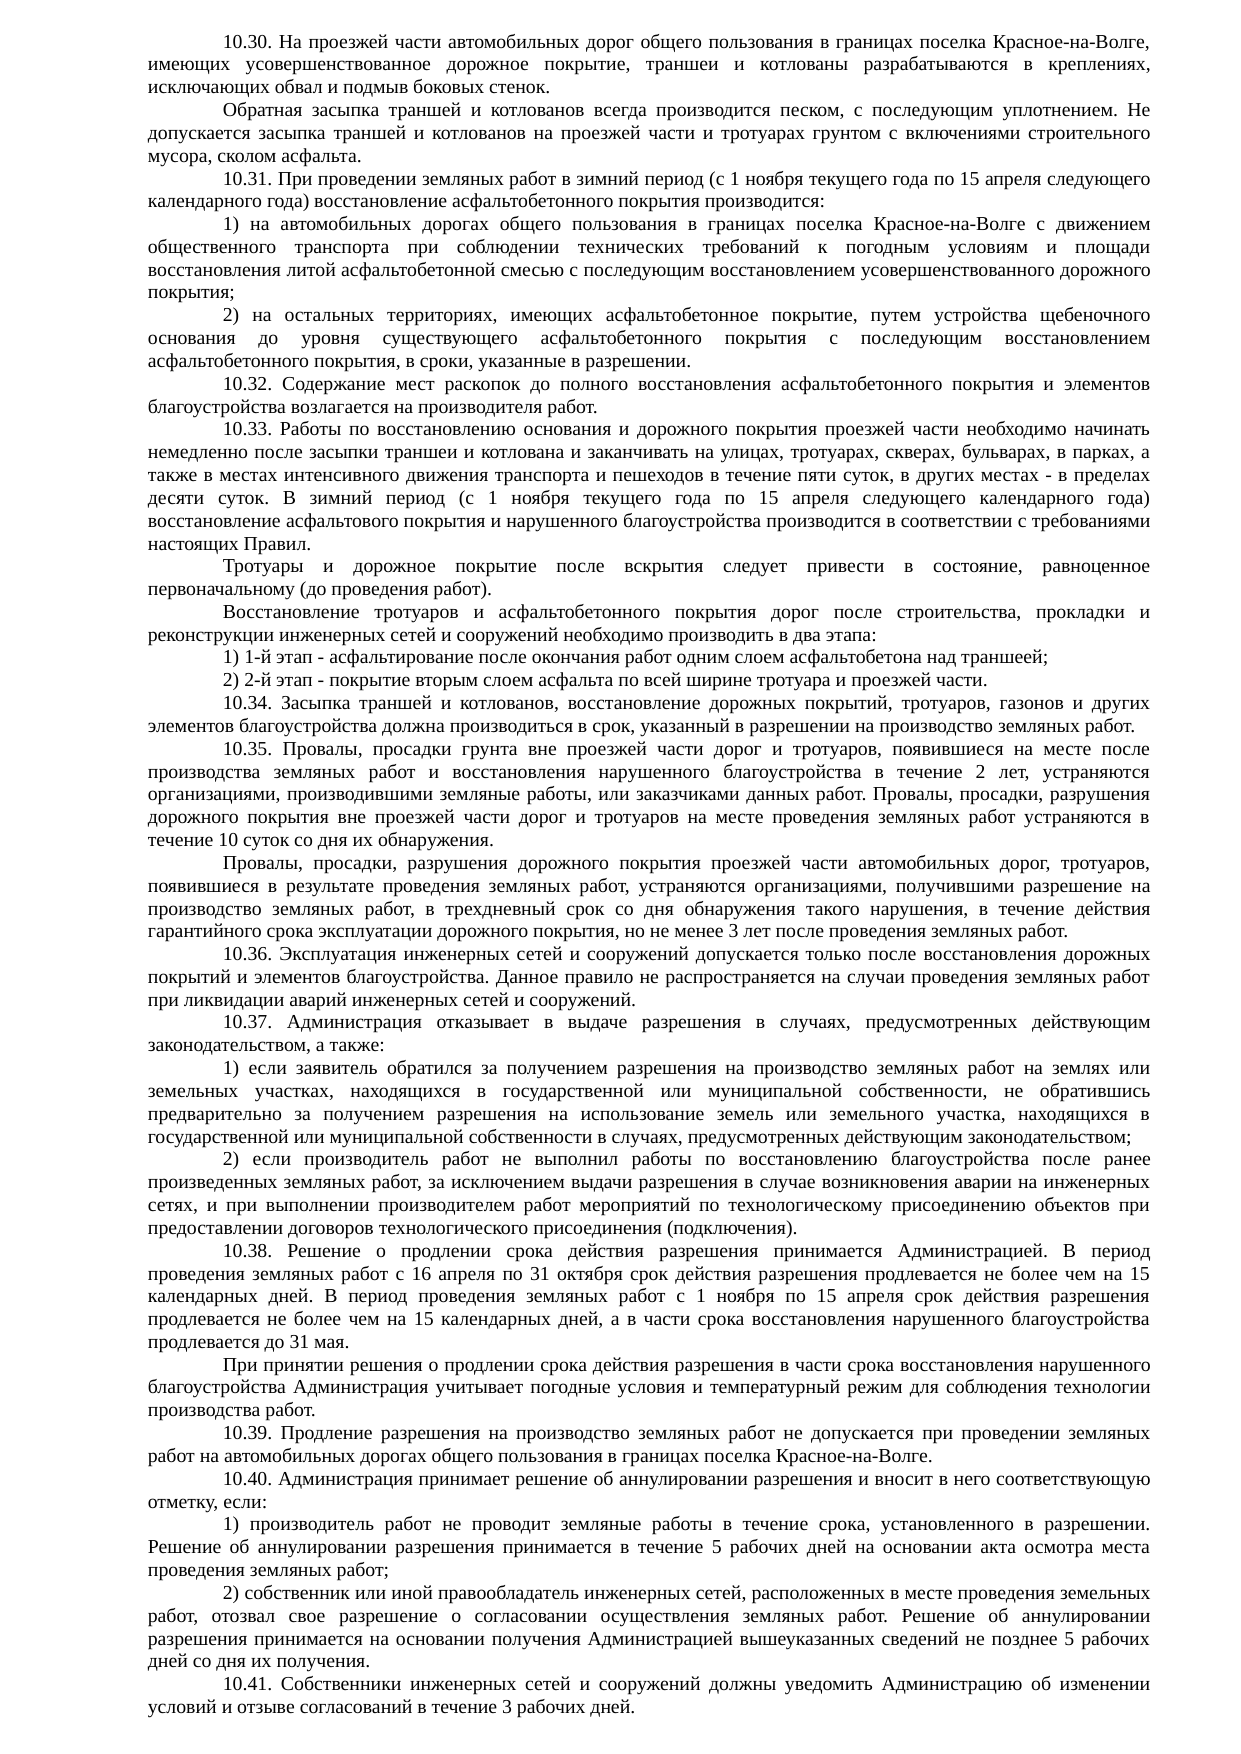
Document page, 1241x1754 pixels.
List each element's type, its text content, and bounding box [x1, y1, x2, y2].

text При принятии решения о продлении срока действия разрешения в части срока восстановления нарушенного благоустройства Администрация учитывает погодные условия и температурный режим для соблюдения технологии производства работ. [148, 1353, 1152, 1421]
text 2) на остальных территориях, имеющих асфальтобетонное покрытие, путем устройства щебеночного основания до уровня существующего асфальтобетонного покрытия с последующим восстановлением асфальтобетонного покрытия, в сроки, указанные в разрешении. [148, 303, 1152, 372]
text 10.40. Администрация принимает решение об аннулировании разрешения и вносит в него соответствующую отметку, если: [148, 1467, 1152, 1512]
text 2) если производитель работ не выполнил работы по восстановлению благоустройства после ранее произведенных земляных работ, за исключением выдачи разрешения в случае возникновения аварии на инженерных сетях, и при выполнении производителем работ мероприятий по технологическому присоединению объектов при предоставлении договоров технологического присоединения (подключения). [148, 1147, 1152, 1239]
text 1) 1-й этап - асфальтирование после окончания работ одним слоем асфальтобетона над траншеей; [148, 646, 1152, 668]
text Тротуары и дорожное покрытие после вскрытия следует привести в состояние, равноценное первоначальному (до проведения работ). [148, 554, 1152, 600]
text 10.36. Эксплуатация инженерных сетей и сооружений допускается только после восстановления дорожных покрытий и элементов благоустройства. Данное правило не распространяется на случаи проведения земляных работ при ликвидации аварий инженерных сетей и сооружений. [148, 942, 1152, 1011]
text 10.38. Решение о продлении срока действия разрешения принимается Администрацией. В период проведения земляных работ с 16 апреля по 31 октября срок действия разрешения продлевается не более чем на 15 календарных дней. В период проведения земляных работ с 1 ноября по 15 апреля срок действия разрешения продлевается не более чем на 15 календарных дней, а в части срока восстановления нарушенного благоустройства продлевается до 31 мая. [148, 1239, 1152, 1353]
text 10.39. Продление разрешения на производство земляных работ не допускается при проведении земляных работ на автомобильных дорогах общего пользования в границах поселка Красное-на-Волге. [148, 1421, 1152, 1467]
text Провалы, просадки, разрушения дорожного покрытия проезжей части автомобильных дорог, тротуаров, появившиеся в результате проведения земляных работ, устраняются организациями, получившими разрешение на производство земляных работ, в трехдневный срок со дня обнаружения такого нарушения, в течение действия гарантийного срока эксплуатации дорожного покрытия, но не менее 3 лет после проведения земляных работ. [148, 851, 1152, 942]
text Восстановление тротуаров и асфальтобетонного покрытия дорог после строительства, прокладки и реконструкции инженерных сетей и сооружений необходимо производить в два этапа: [148, 600, 1152, 646]
text 10.37. Администрация отказывает в выдаче разрешения в случаях, предусмотренных действующим законодательством, а также: [148, 1011, 1152, 1056]
text 10.32. Содержание мест раскопок до полного восстановления асфальтобетонного покрытия и элементов благоустройства возлагается на производителя работ. [148, 372, 1152, 417]
text 2) 2-й этап - покрытие вторым слоем асфальта по всей ширине тротуара и проезжей части. [148, 668, 1152, 691]
text 2) собственник или иной правообладатель инженерных сетей, расположенных в месте проведения земельных работ, отозвал свое разрешение о согласовании осуществления земляных работ. Решение об аннулировании разрешения принимается на основании получения Администрацией вышеуказанных сведений не позднее 5 рабочих дней со дня их получения. [148, 1581, 1152, 1672]
text Обратная засыпка траншей и котлованов всегда производится песком, с последующим уплотнением. Не допускается засыпка траншей и котлованов на проезжей части и тротуарах грунтом с включениями строительного мусора, сколом асфальта. [148, 98, 1152, 166]
text 1) производитель работ не проводит земляные работы в течение срока, установленного в разрешении. Решение об аннулировании разрешения принимается в течение 5 рабочих дней на основании акта осмотра места проведения земляных работ; [148, 1512, 1152, 1581]
text 1) если заявитель обратился за получением разрешения на производство земляных работ на землях или земельных участках, находящихся в государственной или муниципальной собственности, не обратившись предварительно за получением разрешения на использование земель или земельного участка, находящихся в государственной или муниципальной собственности в случаях, предусмотренных действующим законодательством; [148, 1056, 1152, 1147]
text 10.30. На проезжей части автомобильных дорог общего пользования в границах поселка Красное-на-Волге, имеющих усовершенствованное дорожное покрытие, траншеи и котлованы разрабатываются в креплениях, исключающих обвал и подмыв боковых стенок. [148, 29, 1152, 98]
text 10.33. Работы по восстановлению основания и дорожного покрытия проезжей части необходимо начинать немедленно после засыпки траншеи и котлована и заканчивать на улицах, тротуарах, скверах, бульварах, в парках, а также в местах интенсивного движения транспорта и пешеходов в течение пяти суток, в других местах - в пределах десяти суток. В зимний период (с 1 ноября текущего года по 15 апреля следующего календарного года) восстановление асфальтового покрытия и нарушенного благоустройства производится в соответствии с требованиями настоящих Правил. [148, 417, 1152, 554]
text 10.41. Собственники инженерных сетей и сооружений должны уведомить Администрацию об изменении условий и отзыве согласований в течение 3 рабочих дней. [148, 1672, 1152, 1718]
text 1) на автомобильных дорогах общего пользования в границах поселка Красное-на-Волге с движением общественного транспорта при соблюдении технических требований к погодным условиям и площади восстановления литой асфальтобетонной смесью с последующим восстановлением усовершенствованного дорожного покрытия; [148, 212, 1152, 303]
text 10.31. При проведении земляных работ в зимний период (с 1 ноября текущего года по 15 апреля следующего календарного года) восстановление асфальтобетонного покрытия производится: [148, 166, 1152, 212]
text 10.34. Засыпка траншей и котлованов, восстановление дорожных покрытий, тротуаров, газонов и других элементов благоустройства должна производиться в срок, указанный в разрешении на производство земляных работ. [148, 691, 1152, 737]
text 10.35. Провалы, просадки грунта вне проезжей части дорог и тротуаров, появившиеся на месте после производства земляных работ и восстановления нарушенного благоустройства в течение 2 лет, устраняются организациями, производившими земляные работы, или заказчиками данных работ. Провалы, просадки, разрушения дорожного покрытия вне проезжей части дорог и тротуаров на месте проведения земляных работ устраняются в течение 10 суток со дня их обнаружения. [148, 737, 1152, 851]
